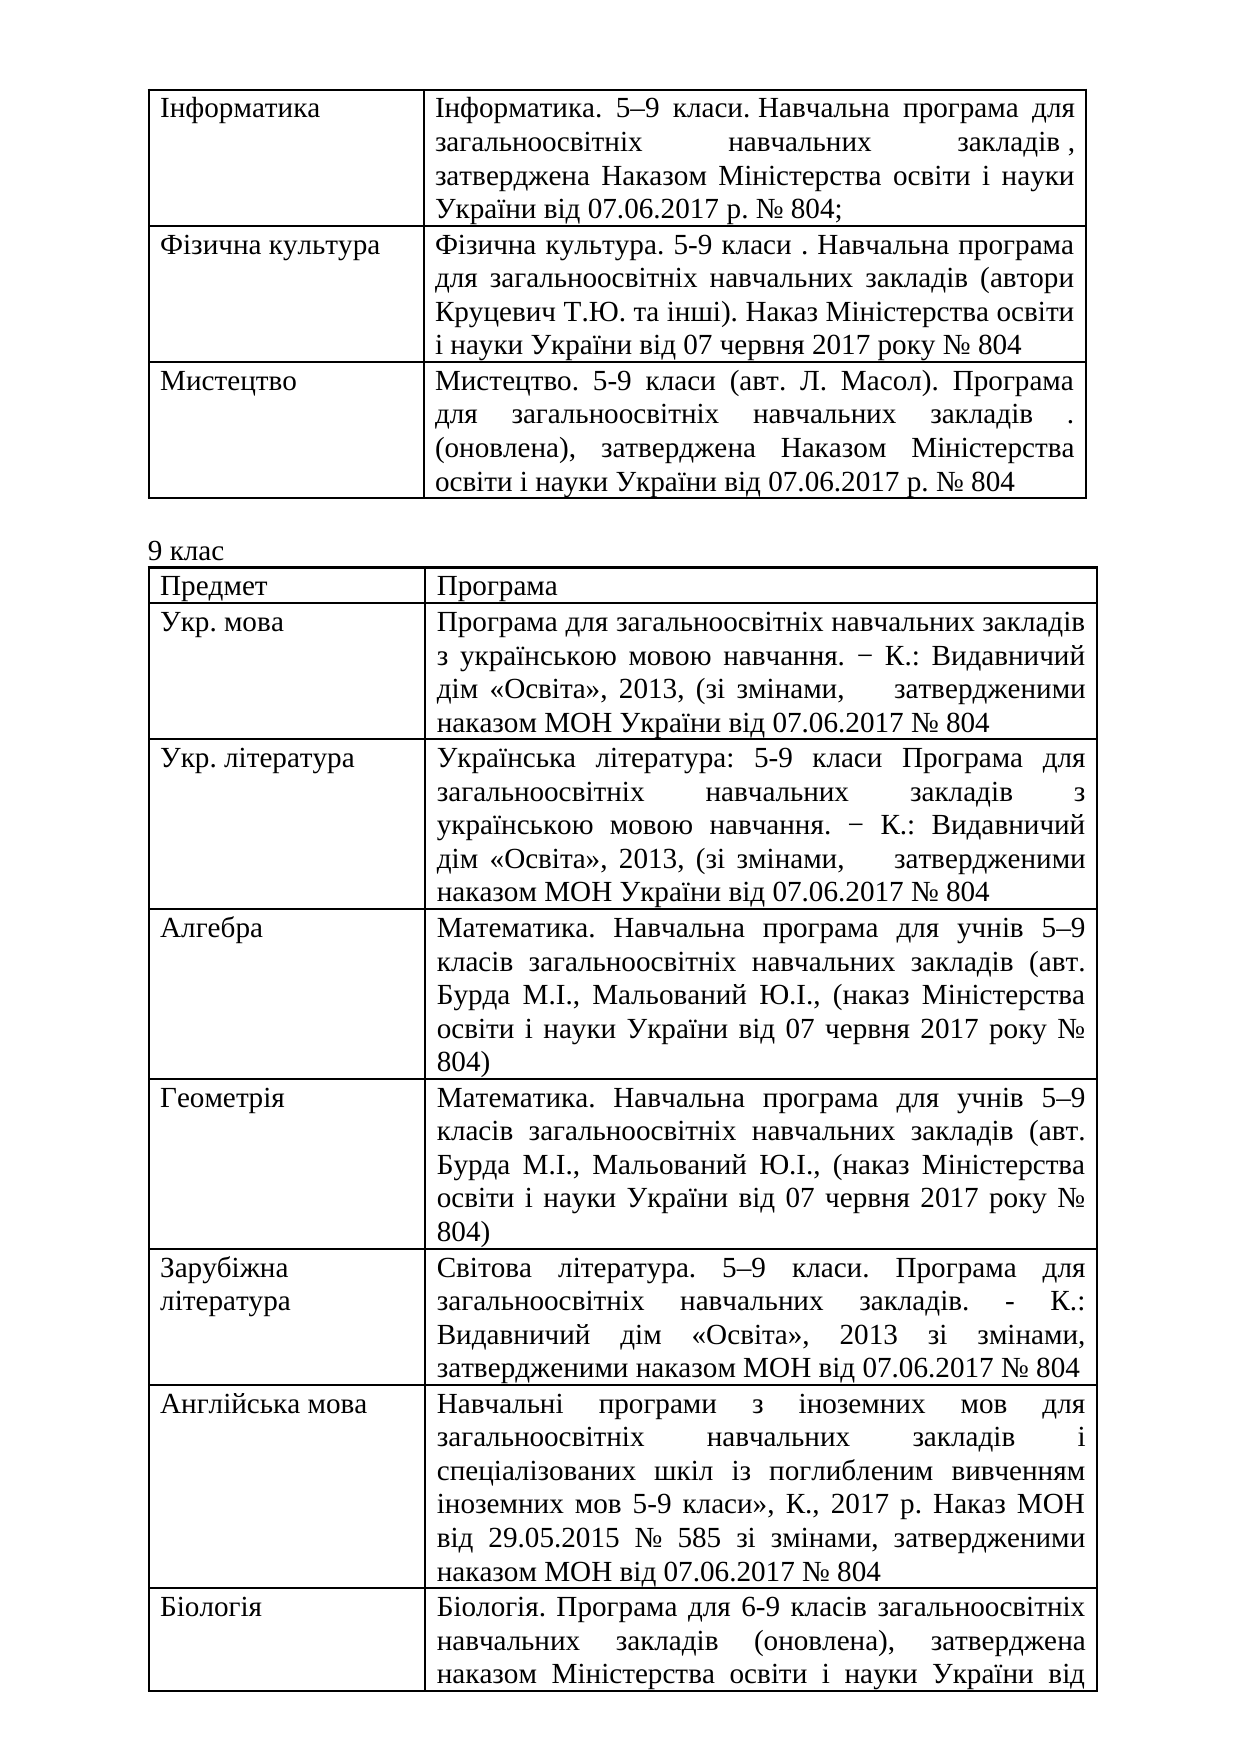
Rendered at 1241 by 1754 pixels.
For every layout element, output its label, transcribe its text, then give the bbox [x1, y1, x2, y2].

table_cell Алгебра [150, 910, 424, 1078]
table_cell Світова література. 5–9 класи. Програма для загальноосвітніх навчальних закладів. - К.: Видавничий дім «Освіта», 2013 зі змінами, затвердженими наказом МОН від 07.06.2017 № 804 [426, 1250, 1096, 1384]
table_cell Зарубіжна література [150, 1250, 424, 1384]
table_cell Навчальні програми з іноземних мов для загальноосвітніх навчальних закладів і спеціалізованих шкіл із поглибленим вивченням іноземних мов 5-9 класи», К., 2017 р. Наказ МОН від 29.05.2015 № 585 зі змінами, затвердженими наказом МОН від 07.06.2017 № 804 [426, 1386, 1096, 1587]
table_cell Українська література: 5-9 класи Програма для загальноосвітніх навчальних закладів з українською мовою навчання. − К.: Видавничий дім «Освіта», 2013, (зі змінами, затвердженими наказом МОН України від 07.06.2017 № 804 [426, 740, 1096, 908]
table_cell Укр. література [150, 740, 424, 908]
table_cell Геометрія [150, 1080, 424, 1248]
table_cell Інформатика [150, 91, 423, 225]
table_cell Мистецтво [150, 363, 423, 497]
table_cell Біологія [150, 1589, 424, 1690]
table_cell Мистецтво. 5-9 класи (авт. Л. Масол). Програма для загальноосвітніх навчальних закладів . (оновлена), затверджена Наказом Міністерства освіти і науки України від 07.06.2017 р. № 804 [425, 363, 1085, 497]
table_cell Математика. Навчальна програма для учнів 5–9 класів загальноосвітніх навчальних закладів (авт. Бурда М.І., Мальований Ю.І., (наказ Міністерства освіти і науки України від 07 червня 2017 року № 804) [426, 1080, 1096, 1248]
text 9 клас [148, 533, 1152, 566]
table_cell Математика. Навчальна програма для учнів 5–9 класів загальноосвітніх навчальних закладів (авт. Бурда М.І., Мальований Ю.І., (наказ Міністерства освіти і науки України від 07 червня 2017 року № 804) [426, 910, 1096, 1078]
table_cell Програма для загальноосвітніх навчальних закладів з українською мовою навчання. − К.: Видавничий дім «Освіта», 2013, (зі змінами, затвердженими наказом МОН України від 07.06.2017 № 804 [426, 604, 1096, 738]
table_cell Англійська мова [150, 1386, 424, 1587]
table_header Предмет [150, 569, 424, 602]
table_cell Фізична культура [150, 227, 423, 361]
table_cell Фізична культура. 5-9 класи . Навчальна програма для загальноосвітніх навчальних закладів (автори Круцевич Т.Ю. та інші). Наказ Міністерства освіти і науки України від 07 червня 2017 року № 804 [425, 227, 1085, 361]
table_cell Інформатика. 5–9 класи. Навчальна програма для загальноосвітніх навчальних закладів , затверджена Наказом Міністерства освіти і науки України від 07.06.2017 р. № 804; [425, 91, 1085, 225]
table_header Програма [426, 569, 1096, 602]
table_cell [426, 1589, 1096, 1690]
table_cell Укр. мова [150, 604, 424, 738]
